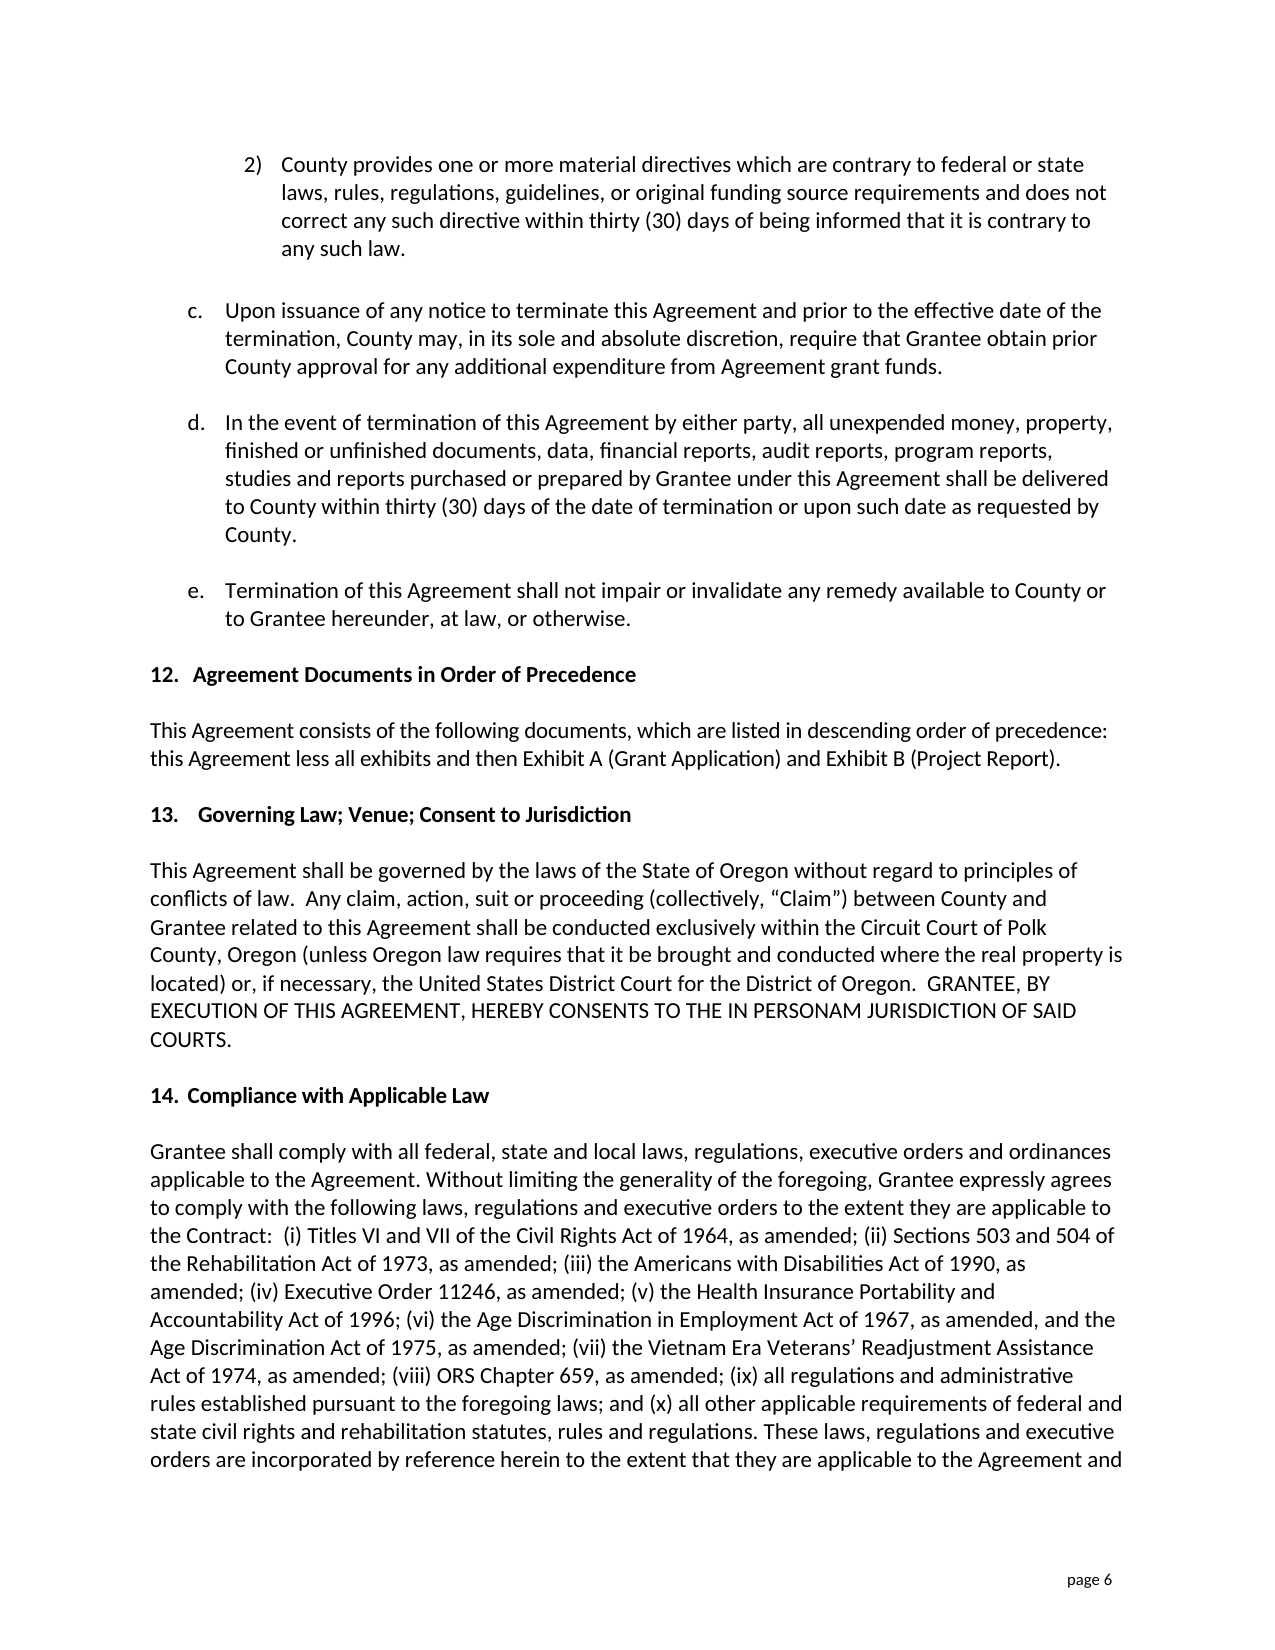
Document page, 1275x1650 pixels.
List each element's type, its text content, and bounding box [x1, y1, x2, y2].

text e. Termination of this Agreement shall not impair or invalidate any remedy available to County or to Grantee hereunder, at law, or otherwise. [187, 576, 1125, 632]
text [150, 1137, 1125, 1473]
text This Agreement shall be governed by the laws of the State of Oregon without regard to principles of conflicts of law. Any claim, action, suit or proceeding (collectively, “Claim”) between County and Grantee related to this Agreement shall be conducted exclusively within the Circuit Court of Polk County, Oregon (unless Oregon law requires that it be brought and conducted where the real property is located) or, if necessary, the United States District Court for the District of Oregon. GRANTEE, BY EXECUTION OF THIS AGREEMENT, HEREBY CONSENTS TO THE IN PERSONAM JURISDICTION OF SAID COURTS. [150, 857, 1125, 1053]
list 2) County provides one or more material directives which are contrary to federal or state laws, rules, regulations, guidelines, or original funding source requirements and does not correct any such directive within thirty (30) days of being informed that it is contrary to any such law. [244, 150, 1125, 262]
text This Agreement consists of the following documents, which are listed in descending order of precedence: this Agreement less all exhibits and then Exhibit A (Grant Application) and Exhibit B (Project Report). [150, 716, 1125, 772]
list c. Upon issuance of any notice to terminate this Agreement and prior to the effective date of the termination, County may, in its sole and absolute discretion, require that Grantee obtain prior County approval for any additional expenditure from Agreement grant funds. [187, 296, 1125, 380]
list Governing Law; Venue; Consent to Jurisdiction [150, 801, 1125, 828]
text d. In the event of termination of this Agreement by either party, all unexpended money, property, finished or unfinished documents, data, financial reports, audit reports, program reports, studies and reports purchased or prepared by Grantee under this Agreement shall be delivered to County within thirty (30) days of the date of termination or upon such date as requested by County. [187, 408, 1125, 548]
subtitle Agreement Documents in Order of Precedence [150, 660, 1144, 688]
subtitle Compliance with Applicable Law [150, 1081, 1144, 1109]
